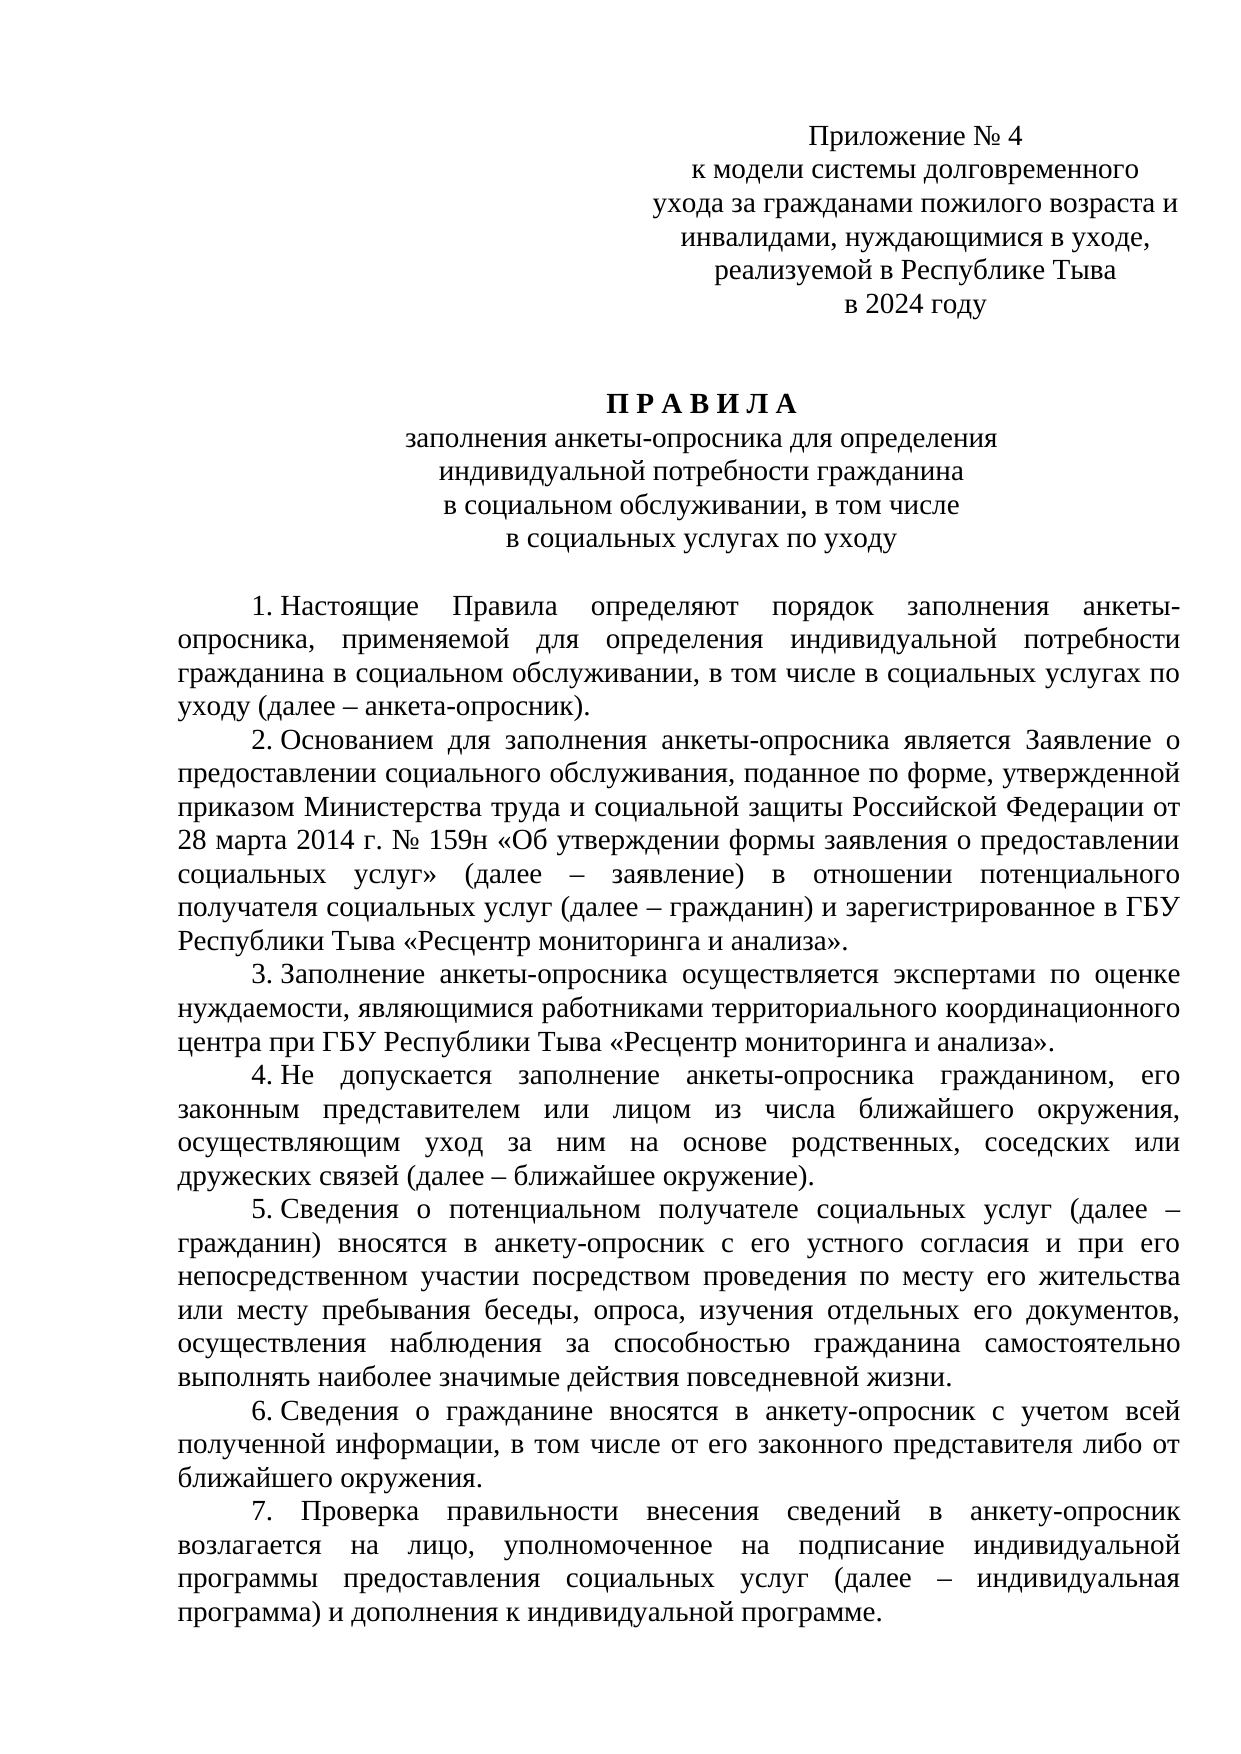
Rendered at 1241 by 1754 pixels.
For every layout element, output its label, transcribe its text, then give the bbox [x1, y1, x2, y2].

text 6. Сведения о гражданине вносятся в анкету-опросник с учетом всей полученной информации, в том числе от его законного представителя либо от ближайшего окружения. [177, 1393, 1181, 1493]
text индивидуальной потребности гражданина [177, 453, 1181, 487]
text 4. Не допускается заполнение анкеты-опросника гражданином, его законным представителем или лицом из числа ближайшего окружения, осуществляющим уход за ним на основе родственных, соседских или дружеских связей (далее – ближайшее окружение). [177, 1057, 1181, 1191]
text к модели системы долговременного [650, 152, 1181, 185]
text ухода за гражданами пожилого возраста и инвалидами, нуждающимися в уходе, [650, 185, 1181, 252]
text в социальном обслуживании, в том числе [177, 487, 1181, 521]
text 2. Основанием для заполнения анкеты-опросника является Заявление о предоставлении социального обслуживания, поданное по форме, утвержденной приказом Министерства труда и социальной защиты Российской Федерации от 28 марта 2014 г. № 159н «Об утверждении формы заявления о предоставлении социальных услуг» (далее – заявление) в отношении потенциального получателя социальных услуг (далее – гражданин) и зарегистрированное в ГБУ Республики Тыва «Ресцентр мониторинга и анализа». [177, 722, 1181, 957]
text в 2024 году [650, 286, 1181, 319]
text в социальных услугах по уходу [177, 521, 1181, 554]
text 1. Настоящие Правила определяют порядок заполнения анкеты-опросника, применяемой для определения индивидуальной потребности гражданина в социальном обслуживании, в том числе в социальных услугах по уходу (далее – анкета-опросник). [177, 588, 1181, 722]
text Приложение № 4 [650, 118, 1181, 152]
text 7. Проверка правильности внесения сведений в анкету-опросник возлагается на лицо, уполномоченное на подписание индивидуальной программы предоставления социальных услуг (далее – индивидуальная программа) и дополнения к индивидуальной программе. [177, 1493, 1181, 1627]
text 3. Заполнение анкеты-опросника осуществляется экспертами по оценке нуждаемости, являющимися работниками территориального координационного центра при ГБУ Республики Тыва «Ресцентр мониторинга и анализа». [177, 957, 1181, 1057]
text реализуемой в Республике Тыва [650, 252, 1181, 286]
text 5. Сведения о потенциальном получателе социальных услуг (далее – гражданин) вносятся в анкету-опросник с его устного согласия и при его непосредственном участии посредством проведения по месту его жительства или месту пребывания беседы, опроса, изучения отдельных его документов, осуществления наблюдения за способностью гражданина самостоятельно выполнять наиболее значимые действия повседневной жизни. [177, 1191, 1181, 1393]
text П Р А В И Л А [177, 386, 1181, 420]
text заполнения анкеты-опросника для определения [177, 420, 1181, 453]
